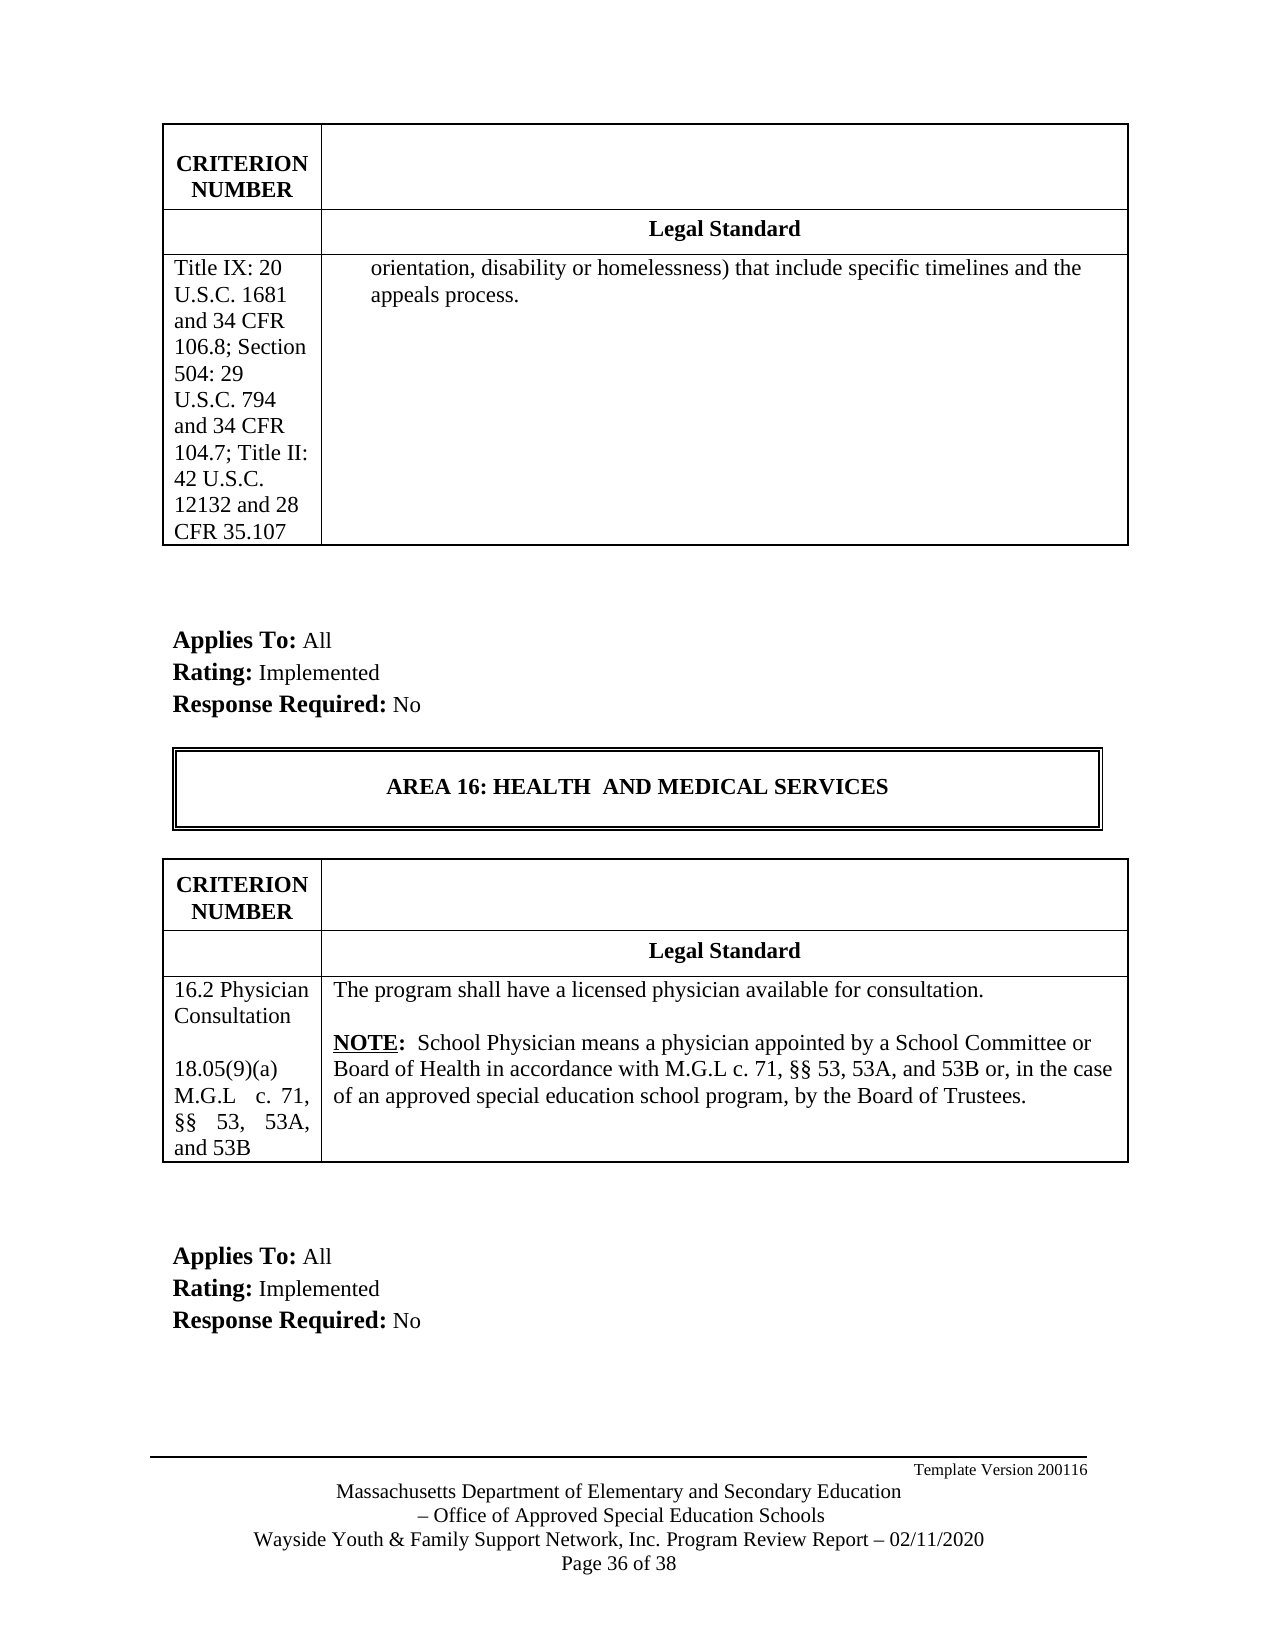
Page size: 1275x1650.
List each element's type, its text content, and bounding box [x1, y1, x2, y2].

table_cell [164, 210, 321, 254]
table_header [322, 125, 1127, 208]
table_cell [322, 255, 1127, 544]
table_header CRITERION NUMBER [164, 860, 321, 930]
table_cell Rating: Implemented [161, 1273, 1127, 1305]
table_cell Rating: Implemented [161, 657, 1127, 689]
table_cell Response Required: No [161, 689, 1127, 721]
table_header Applies To: All [161, 1241, 1127, 1273]
table_header [322, 860, 1127, 930]
table_cell Response Required: No [161, 1305, 1127, 1337]
table_header CRITERION NUMBER [164, 125, 321, 208]
table_cell Legal Standard [322, 931, 1127, 976]
table_header AREA 16: HEALTH AND MEDICAL SERVICES [177, 752, 1098, 826]
table_header Applies To: All [161, 625, 1127, 657]
table_cell 16.2 Physician Consultation 18.05(9)(a) M.G.L c. 71, §§ 53, 53A, and 53B [164, 977, 321, 1161]
table_cell The program shall have a licensed physician available for consultation. NOTE: School Physician means a physician appointed by a School Committee or Board of Health in accordance with M.G.L c. 71, §§ 53, 53A, and 53B or, in the case of an approved special education school program, by the Board of Trustees. [322, 977, 1127, 1161]
table_cell Legal Standard [322, 210, 1127, 254]
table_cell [164, 255, 321, 544]
table_cell [164, 931, 321, 976]
